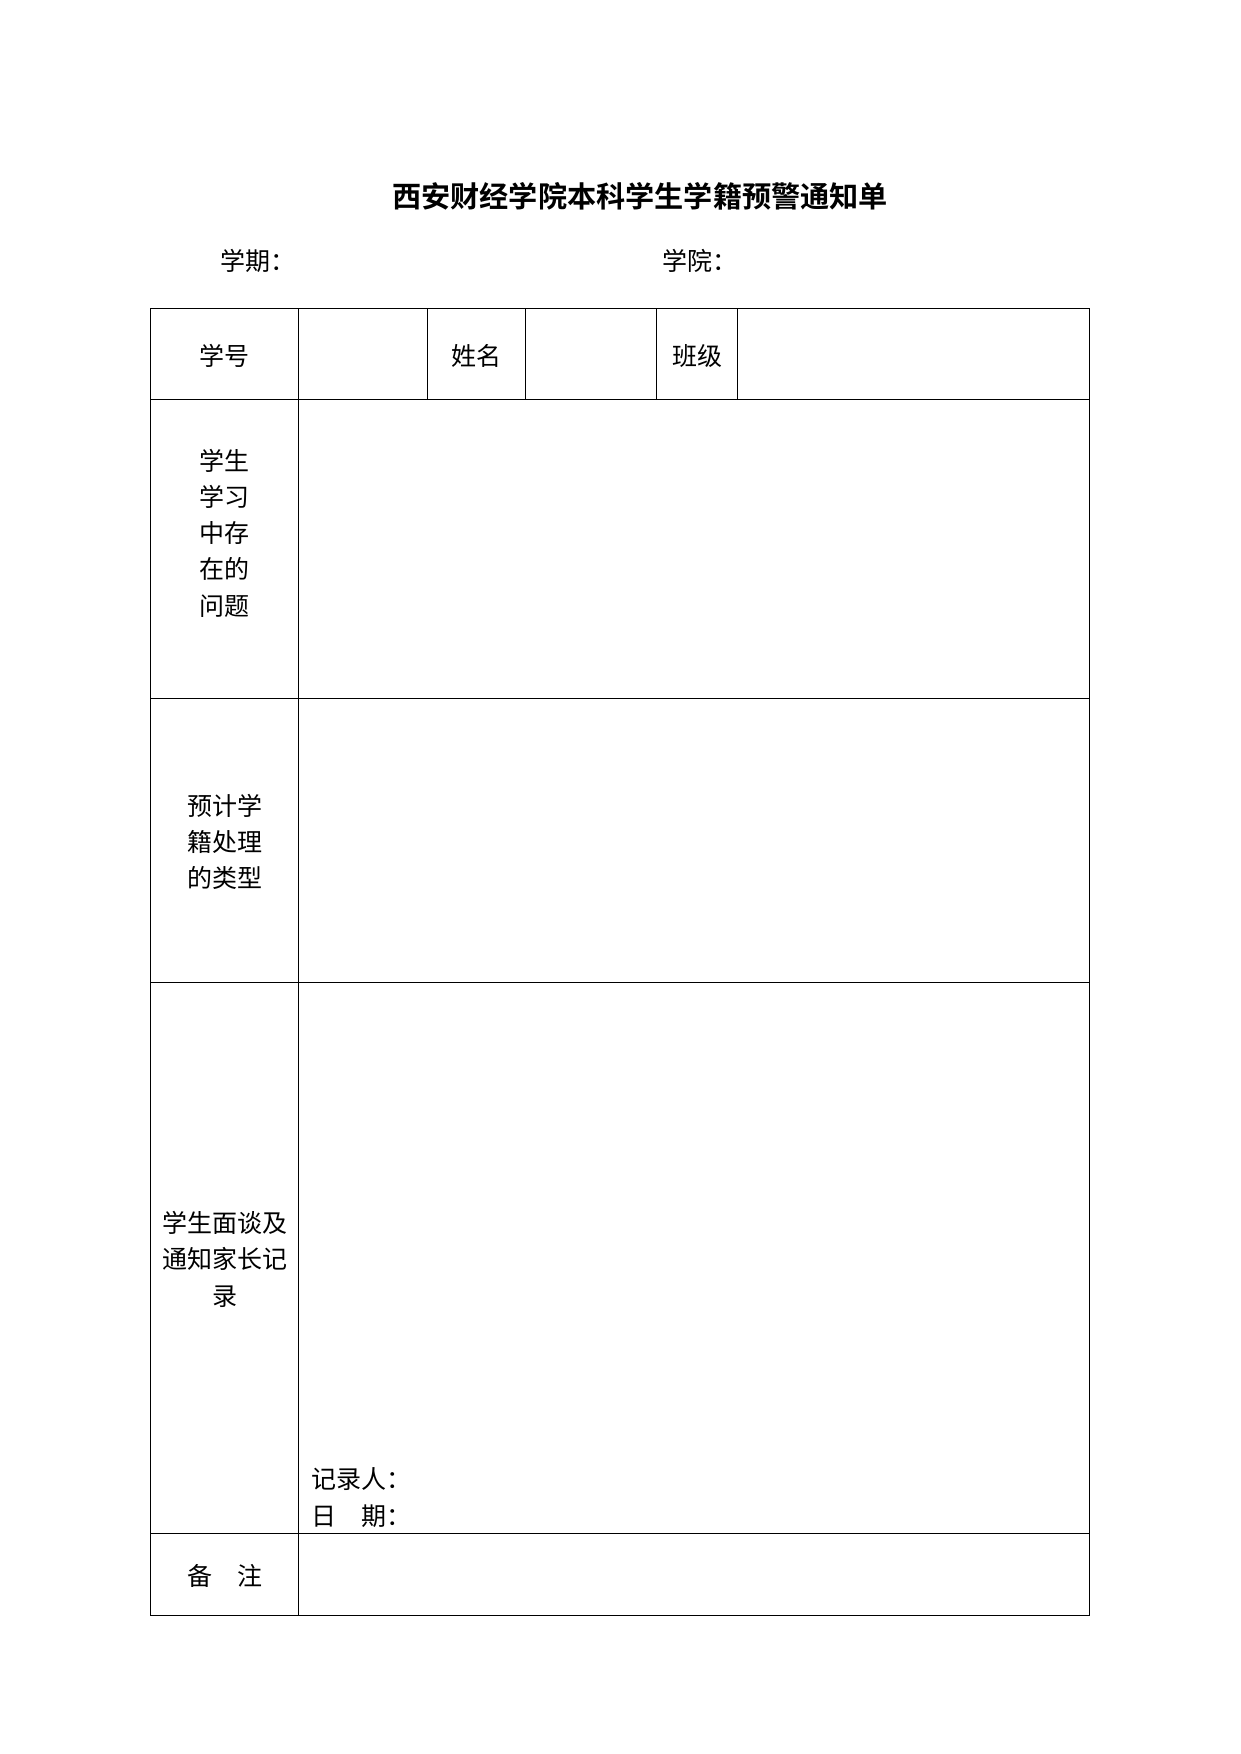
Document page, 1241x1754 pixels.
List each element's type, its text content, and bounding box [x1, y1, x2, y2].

table_cell 学生面谈及通知家长记录 [151, 983, 298, 1532]
table_header 学号 [151, 309, 298, 399]
text 学期： 学院： [187, 227, 1053, 292]
table_header [738, 309, 1089, 399]
table_cell [299, 400, 1089, 698]
table_header 姓名 [428, 309, 525, 399]
table_cell 备 注 [151, 1534, 298, 1615]
table_cell [299, 1534, 1089, 1615]
table_header [526, 309, 656, 399]
table_cell 记录人： 日 期： [299, 983, 1089, 1532]
table_cell 预计学 籍处理 的类型 [151, 699, 298, 982]
table_cell [299, 699, 1089, 982]
text 西安财经学院本科学生学籍预警通知单 [187, 162, 1053, 227]
table_header [299, 309, 427, 399]
table_cell 学生 学习 中存 在的 问题 [151, 400, 298, 698]
table_header 班级 [657, 309, 737, 399]
